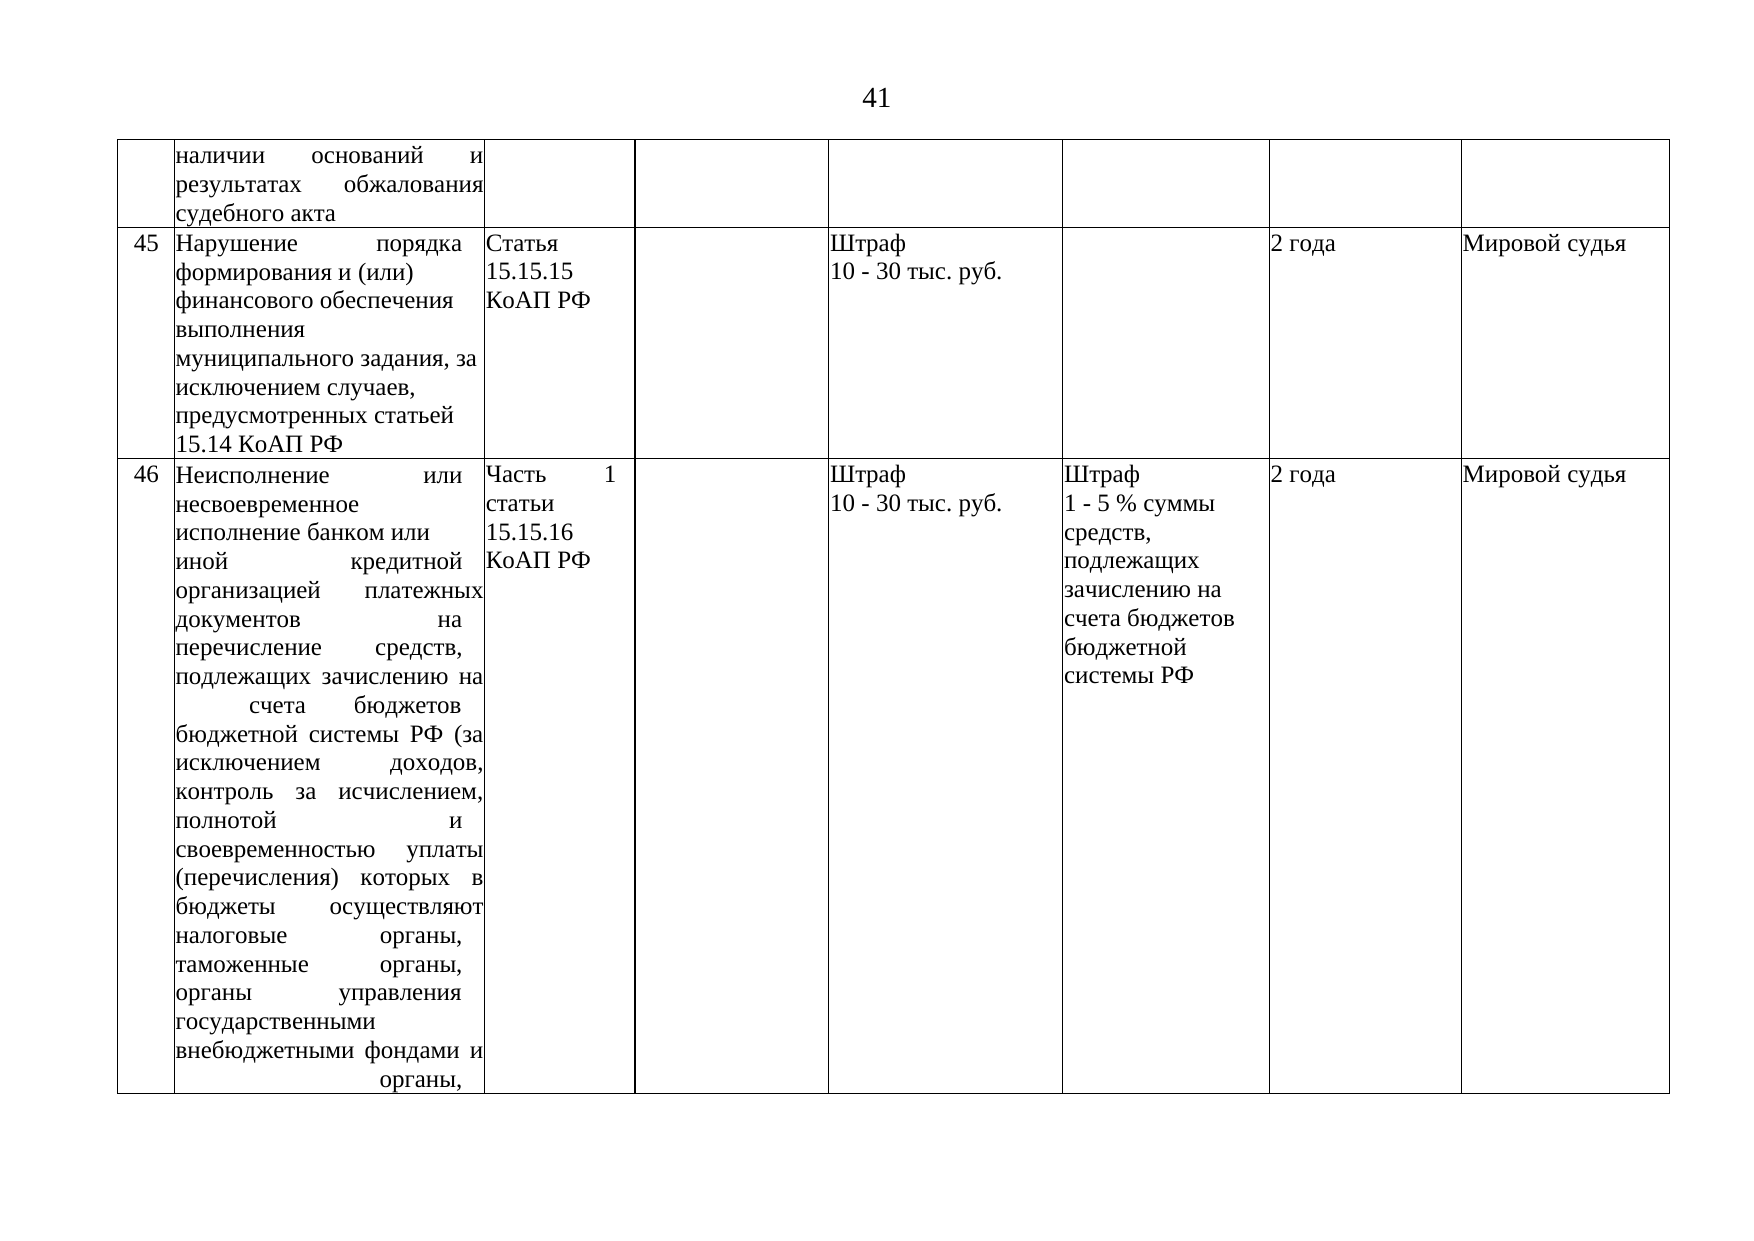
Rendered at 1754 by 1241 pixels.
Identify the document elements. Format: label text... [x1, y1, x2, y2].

table_header [829, 140, 1062, 227]
table_cell 45 [118, 228, 174, 458]
table_header [1063, 140, 1269, 227]
table_cell [1063, 228, 1269, 458]
table_cell Нарушение порядка формирования и (или) финансового обеспечения выполнения муниципального задания, за исключением случаев, предусмотренных статьей 15.14 КоАП РФ [175, 228, 484, 458]
table_header [1270, 140, 1461, 227]
table_cell [636, 459, 828, 1092]
table_header [1462, 140, 1669, 227]
table_cell Часть 1 статьи 15.15.16 КоАП РФ [485, 459, 634, 1092]
table_cell 46 [118, 459, 174, 1092]
table_cell Штраф 10 - 30 тыс. руб. [829, 459, 1062, 1092]
table_cell 2 года [1270, 228, 1461, 458]
table_header [118, 140, 174, 227]
table_cell Неисполнение или несвоевременное исполнение банком или иной кредитной организацией платежных документов на перечисление средств, подлежащих зачислению на счета бюджетов бюджетной системы РФ (за исключением доходов, контроль за исчислением, полнотой и своевременностью уплаты (перечисления) которых в бюджеты осуществляют налоговые органы, таможенные органы, органы управления государственными внебюджетными фондами и органы, [175, 459, 484, 1092]
table_cell 2 года [1270, 459, 1461, 1092]
table_cell Штраф 1 - 5 % суммы средств, подлежащих зачислению на счета бюджетов бюджетной системы РФ [1063, 459, 1269, 1092]
table_cell Штраф 10 - 30 тыс. руб. [829, 228, 1062, 458]
table_cell Статья 15.15.15 КоАП РФ [485, 228, 634, 458]
table_cell [636, 228, 828, 458]
table_header [636, 140, 828, 227]
table_cell Мировой судья [1462, 459, 1669, 1092]
table_cell Мировой судья [1462, 228, 1669, 458]
table_header наличии оснований и результатах обжалования судебного акта [175, 140, 484, 227]
table_header [485, 140, 634, 227]
